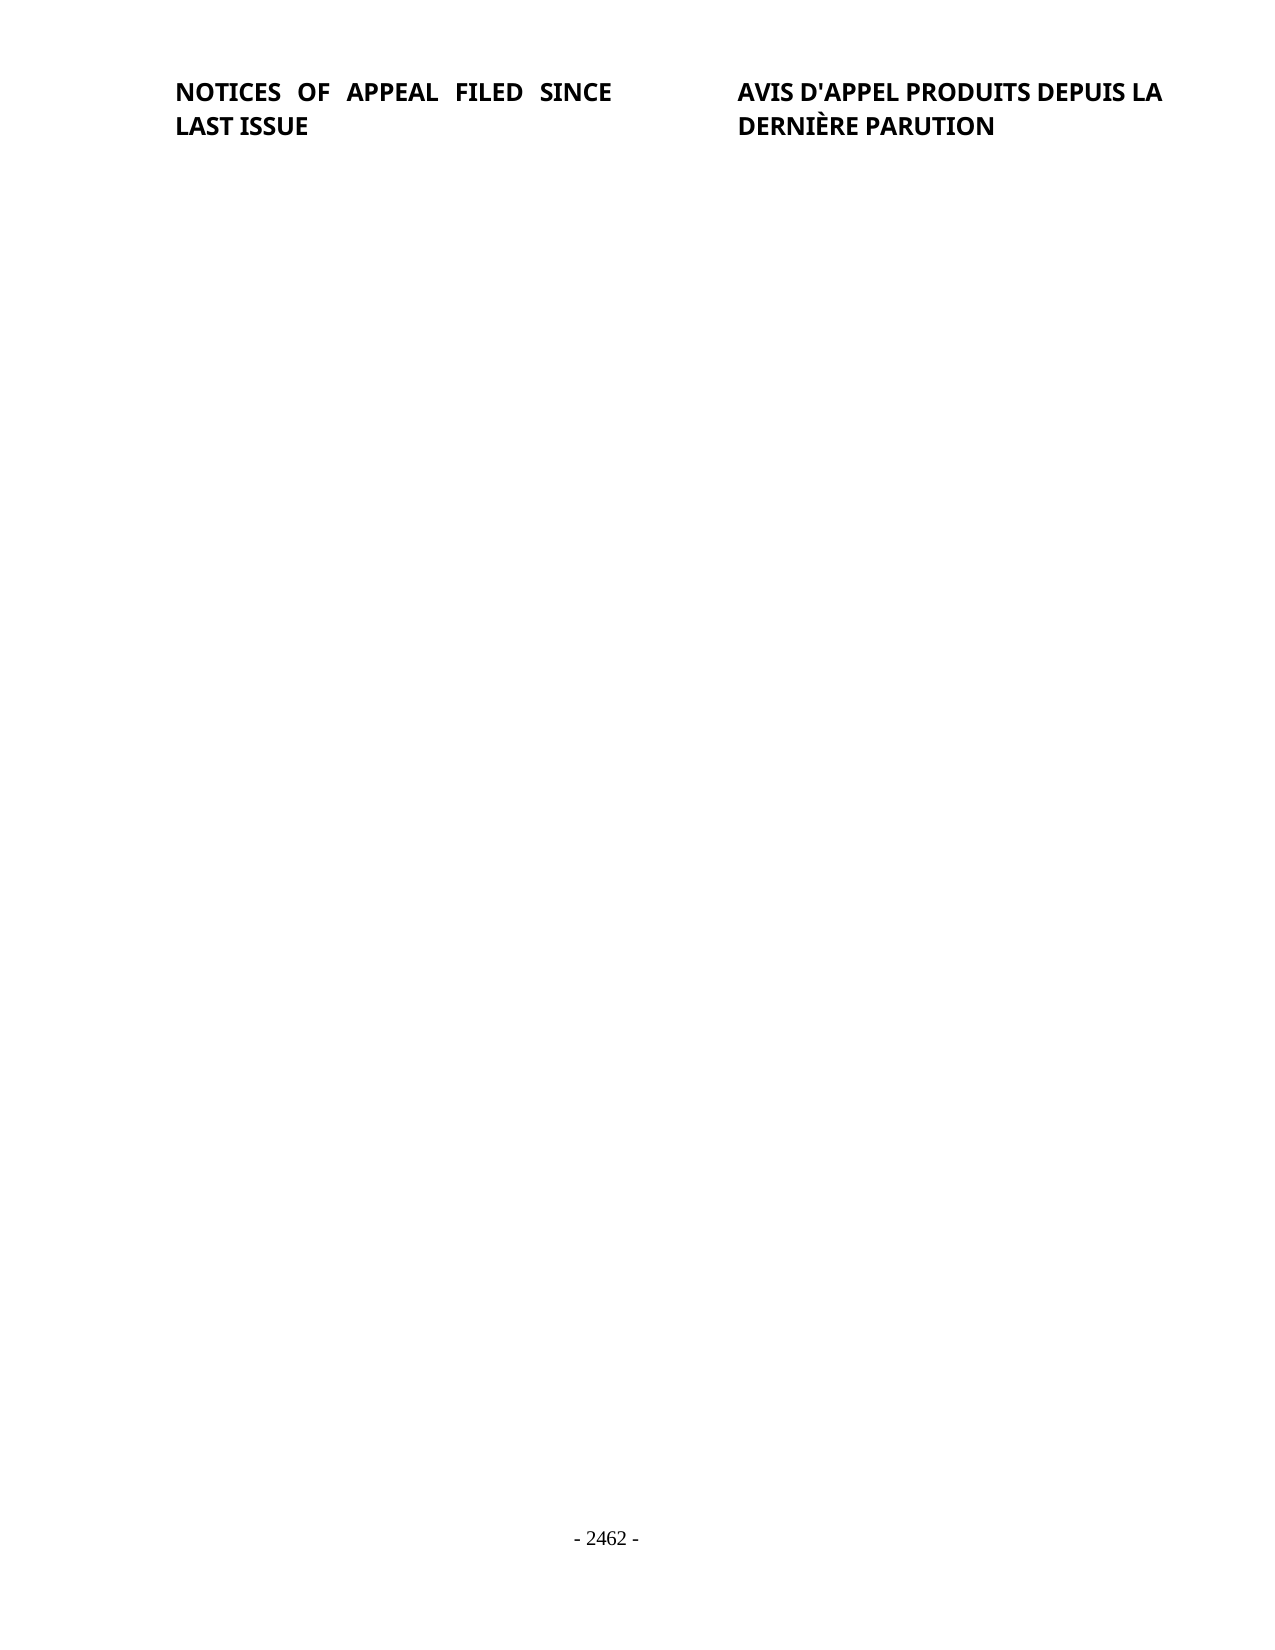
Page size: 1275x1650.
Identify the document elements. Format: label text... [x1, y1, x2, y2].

table_header NOTICES OF APPEAL FILED SINCE LAST ISSUE [113, 75, 675, 143]
table_header AVIS D'APPEL PRODUITS DEPUIS LA DERNIÈRE PARUTION [675, 75, 1225, 143]
